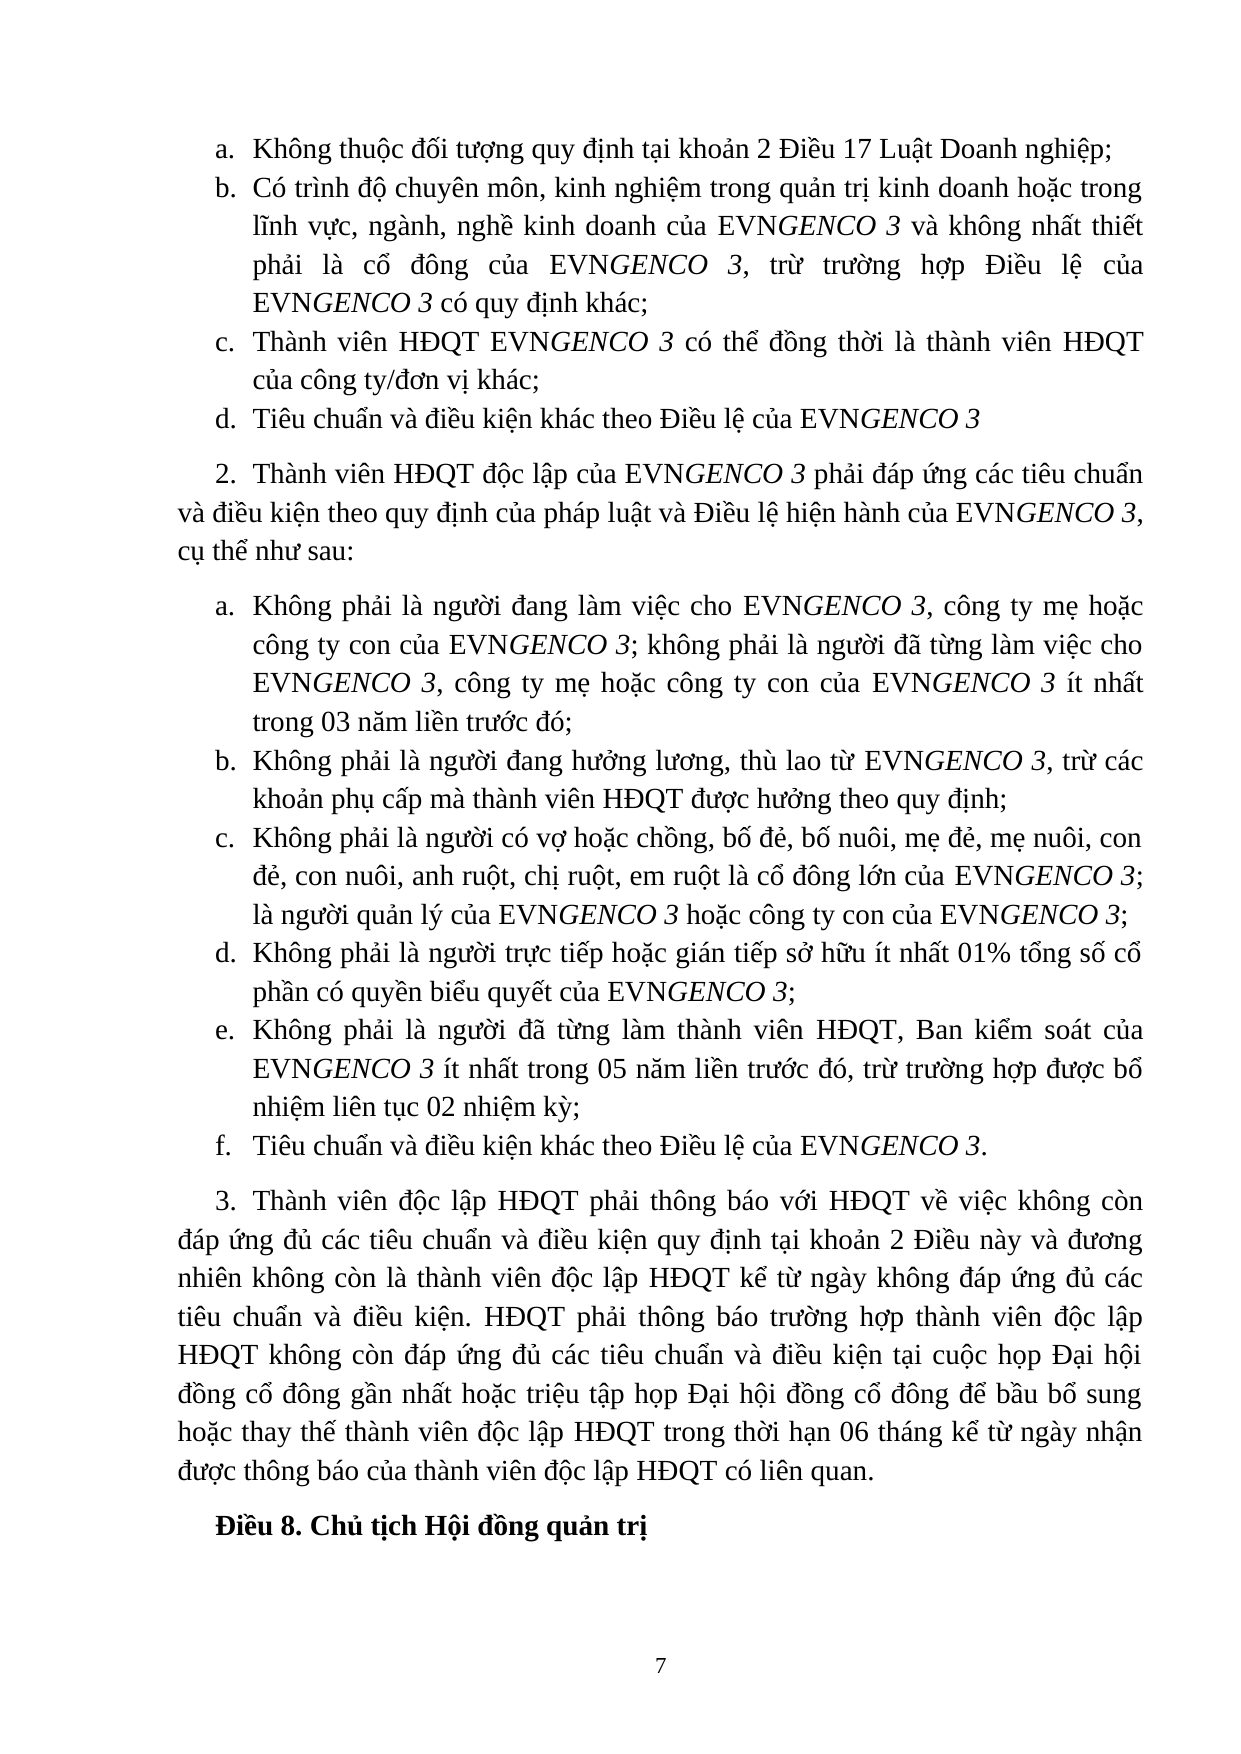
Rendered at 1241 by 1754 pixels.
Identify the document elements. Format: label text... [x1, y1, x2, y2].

list Thành viên HĐQT độc lập của EVNGENCO 3 phải đáp ứng các tiêu chuẩn và điều kiện theo quy định của pháp luật và Điều lệ hiện hành của EVNGENCO 3, cụ thể như sau: [177, 456, 1144, 567]
list Không thuộc đối tượng quy định tại khoản 2 Điều 17 Luật Doanh nghiệp; [215, 131, 1144, 165]
list Thành viên độc lập HĐQT phải thông báo với HĐQT về việc không còn đáp ứng đủ các tiêu chuẩn và điều kiện quy định tại khoản 2 Điều này và đương nhiên không còn là thành viên độc lập HĐQT kể từ ngày không đáp ứng đủ các tiêu chuẩn và điều kiện. HĐQT phải thông báo trường hợp thành viên độc lập HĐQT không còn đáp ứng đủ các tiêu chuẩn và điều kiện tại cuộc họp Đại hội đồng cổ đông gần nhất hoặc triệu tập họp Đại hội đồng cổ đông để bầu bổ sung hoặc thay thế thành viên độc lập HĐQT trong thời hạn 06 tháng kể từ ngày nhận được thông báo của thành viên độc lập HĐQT có liên quan. [177, 1183, 1144, 1487]
text Điều 8. Chủ tịch Hội đồng quản trị [177, 1508, 1144, 1542]
list Không phải là người đang làm việc cho EVNGENCO 3, công ty mẹ hoặc công ty con của EVNGENCO 3; không phải là người đã từng làm việc cho EVNGENCO 3, công ty mẹ hoặc công ty con của EVNGENCO 3 ít nhất trong 03 năm liền trước đó; [215, 588, 1144, 738]
list Không phải là người đã từng làm thành viên HĐQT, Ban kiểm soát của EVNGENCO 3 ít nhất trong 05 năm liền trước đó, trừ trường hợp được bổ nhiệm liên tục 02 nhiệm kỳ; [215, 1012, 1144, 1123]
list Thành viên HĐQT EVNGENCO 3 có thể đồng thời là thành viên HĐQT của công ty/đơn vị khác; [215, 324, 1144, 396]
list Tiêu chuẩn và điều kiện khác theo Điều lệ của EVNGENCO 3. [215, 1128, 1144, 1162]
list Không phải là người đang hưởng lương, thù lao từ EVNGENCO 3, trừ các khoản phụ cấp mà thành viên HĐQT được hưởng theo quy định; [215, 743, 1144, 815]
list Có trình độ chuyên môn, kinh nghiệm trong quản trị kinh doanh hoặc trong lĩnh vực, ngành, nghề kinh doanh của EVNGENCO 3 và không nhất thiết phải là cổ đông của EVNGENCO 3, trừ trường hợp Điều lệ của EVNGENCO 3 có quy định khác; [215, 170, 1144, 319]
list Tiêu chuẩn và điều kiện khác theo Điều lệ của EVNGENCO 3 [215, 401, 1144, 434]
list Không phải là người trực tiếp hoặc gián tiếp sở hữu ít nhất 01% tổng số cổ phần có quyền biểu quyết của EVNGENCO 3; [215, 935, 1144, 1007]
list Không phải là người có vợ hoặc chồng, bố đẻ, bố nuôi, mẹ đẻ, mẹ nuôi, con đẻ, con nuôi, anh ruột, chị ruột, em ruột là cổ đông lớn của EVNGENCO 3; là người quản lý của EVNGENCO 3 hoặc công ty con của EVNGENCO 3; [215, 820, 1144, 930]
